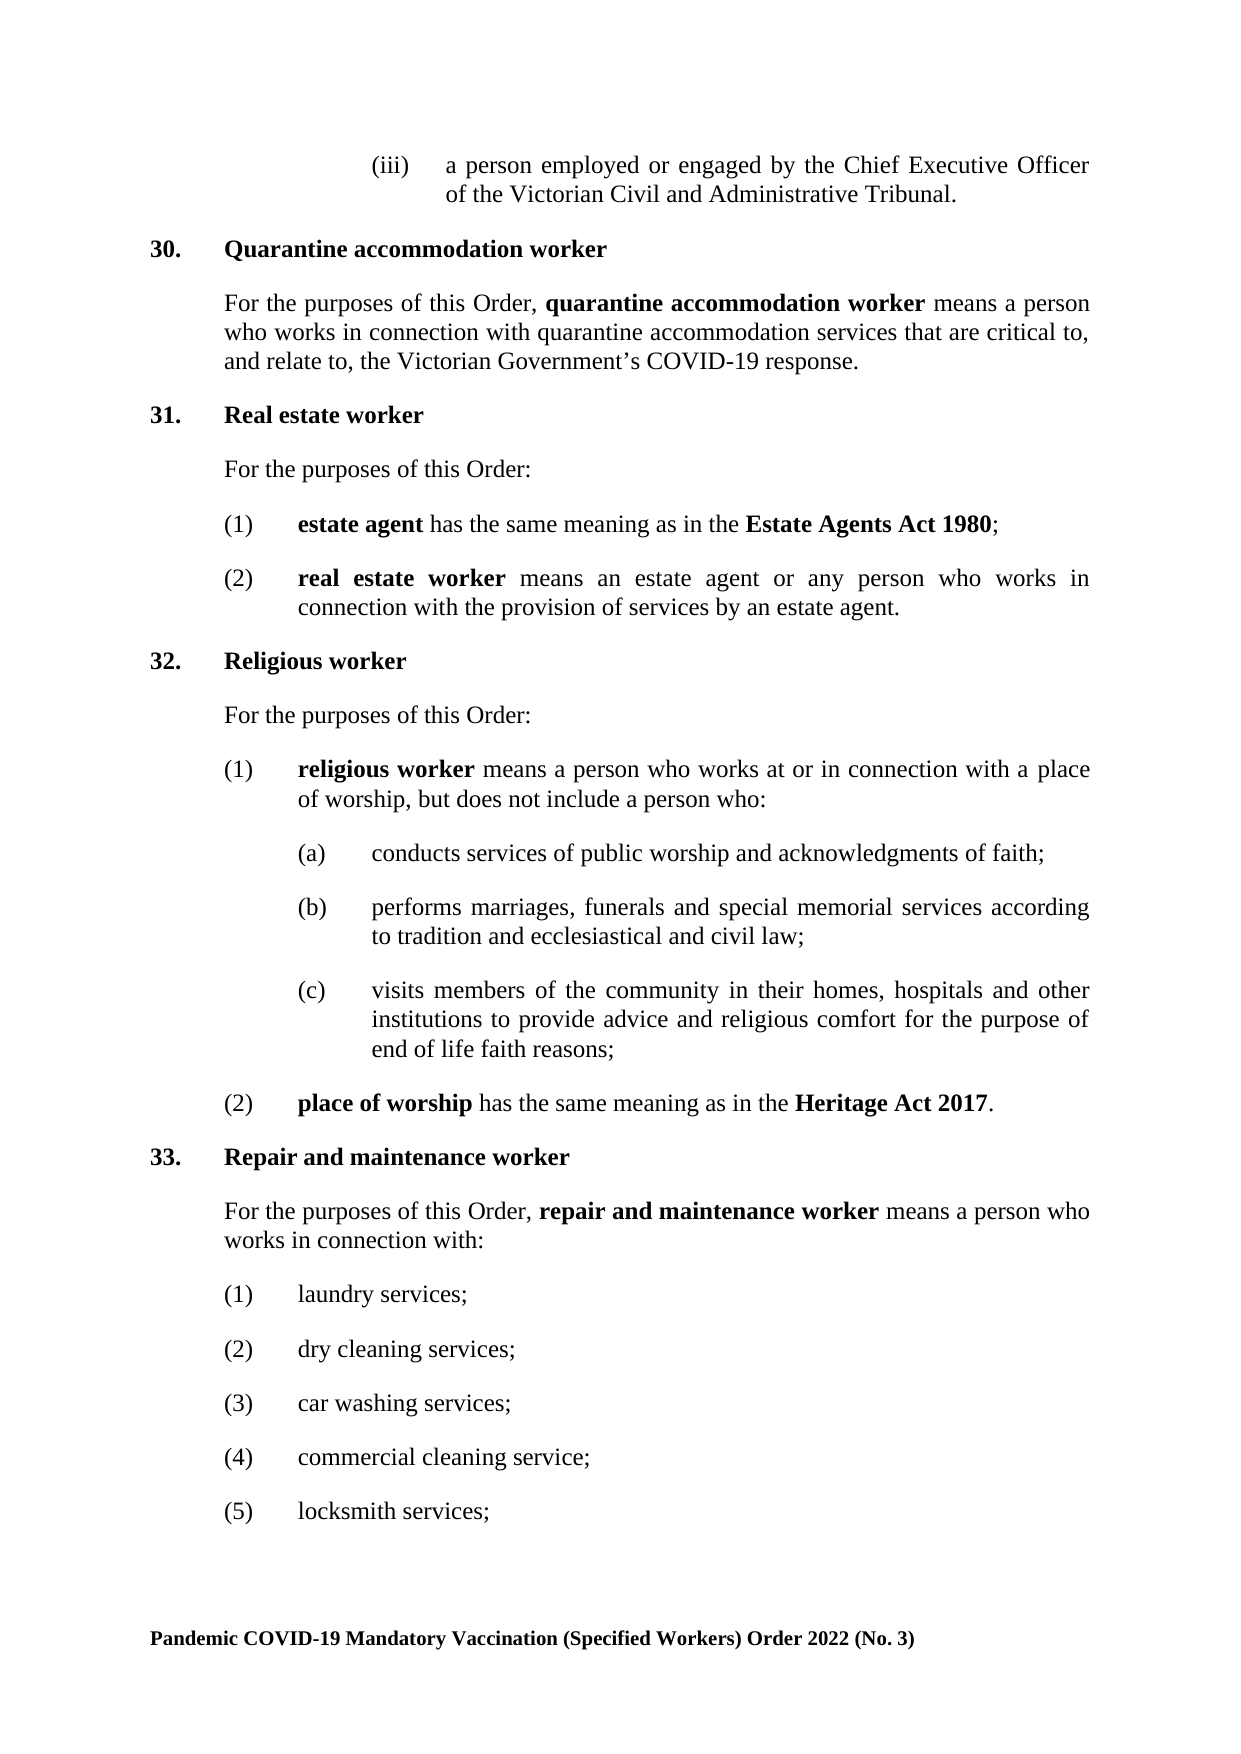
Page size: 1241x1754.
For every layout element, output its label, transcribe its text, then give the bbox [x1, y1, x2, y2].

subtitle For the purposes of this Order, quarantine accommodation worker means a person who works in connection with quarantine accommodation services that are critical to, and relate to, the Victorian Government’s COVID-19 response. [224, 287, 1090, 375]
subtitle religious worker means a person who works at or in connection with a place of worship, but does not include a person who: [224, 754, 1090, 812]
subtitle Quarantine accommodation worker [150, 233, 1090, 262]
subtitle real estate worker means an estate agent or any person who works in connection with the provision of services by an estate agent. [224, 562, 1090, 621]
subtitle performs marriages, funerals and special memorial services according to tradition and ecclesiastical and civil law; [298, 892, 1090, 950]
subtitle commercial cleaning service; [224, 1442, 1090, 1471]
subtitle Real estate worker [150, 400, 1090, 429]
subtitle a person employed or engaged by the Chief Executive Officer of the Victorian Civil and Administrative Tribunal. [371, 150, 1090, 208]
subtitle Religious worker [150, 646, 1090, 675]
subtitle place of worship has the same meaning as in the Heritage Act 2017. [224, 1087, 1090, 1117]
subtitle conducts services of public worship and acknowledgments of faith; [298, 837, 1090, 867]
subtitle car washing services; [224, 1387, 1090, 1417]
subtitle For the purposes of this Order, repair and maintenance worker means a person who works in connection with: [224, 1196, 1090, 1254]
subtitle Repair and maintenance worker [150, 1142, 1090, 1171]
subtitle estate agent has the same meaning as in the Estate Agents Act 1980; [224, 508, 1090, 537]
subtitle For the purposes of this Order: [224, 454, 1090, 483]
subtitle laundry services; [224, 1279, 1090, 1308]
subtitle locksmith services; [224, 1496, 1090, 1525]
subtitle dry cleaning services; [224, 1333, 1090, 1362]
subtitle visits members of the community in their homes, hospitals and other institutions to provide advice and religious comfort for the purpose of end of life faith reasons; [298, 975, 1090, 1062]
subtitle For the purposes of this Order: [224, 700, 1090, 729]
